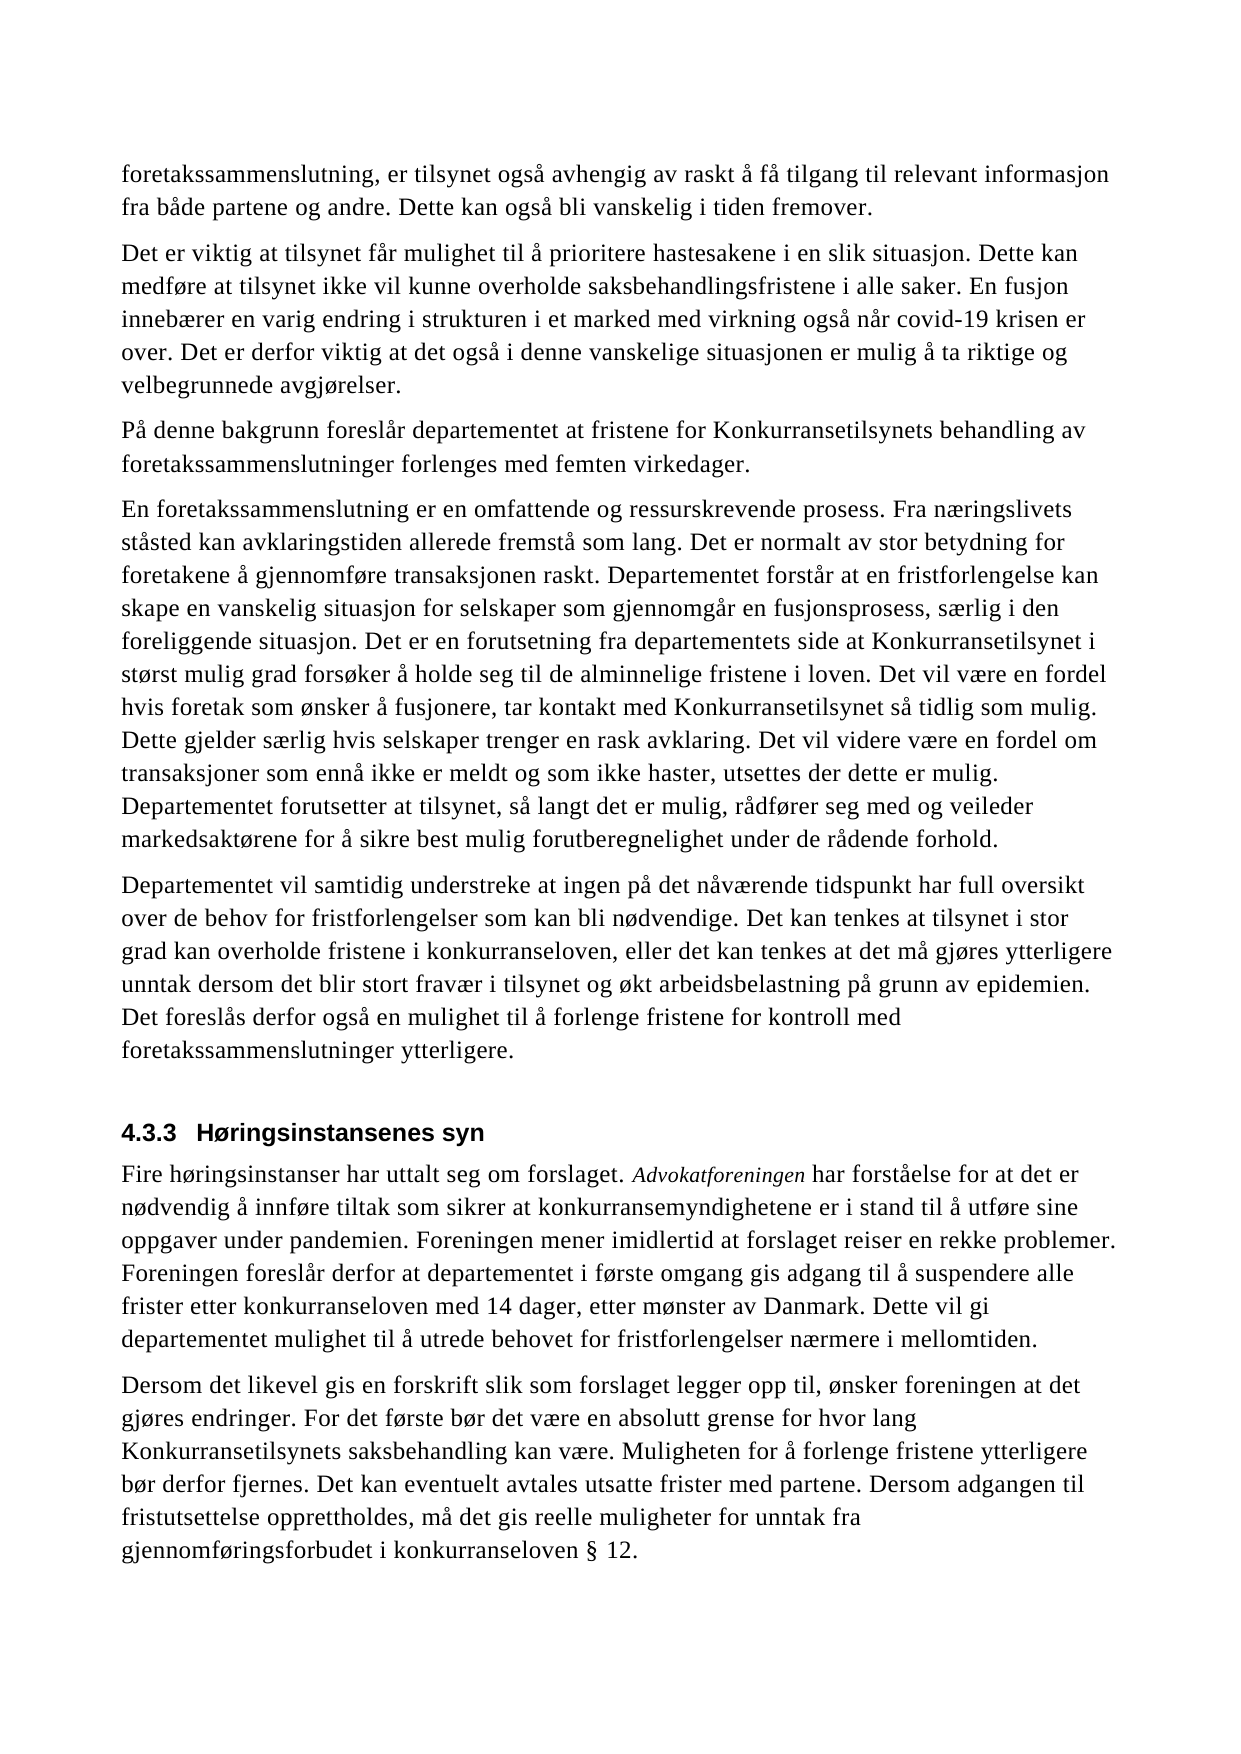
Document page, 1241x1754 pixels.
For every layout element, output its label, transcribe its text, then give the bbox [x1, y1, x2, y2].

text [121, 159, 1119, 221]
text En foretakssammenslutning er en omfattende og ressurskrevende prosess. Fra næringslivets ståsted kan avklaringstiden allerede fremstå som lang. Det er normalt av stor betydning for foretakene å gjennomføre transaksjonen raskt. Departementet forstår at en fristforlengelse kan skape en vanskelig situasjon for selskaper som gjennomgår en fusjonsprosess, særlig i den foreliggende situasjon. Det er en forutsetning fra departementets side at Konkurransetilsynet i størst mulig grad forsøker å holde seg til de alminnelige fristene i loven. Det vil være en fordel hvis foretak som ønsker å fusjonere, tar kontakt med Konkurransetilsynet så tidlig som mulig. Dette gjelder særlig hvis selskaper trenger en rask avklaring. Det vil videre være en fordel om transaksjoner som ennå ikke er meldt og som ikke haster, utsettes der dette er mulig. Departementet forutsetter at tilsynet, så langt det er mulig, rådfører seg med og veileder markedsaktørene for å sikre best mulig forutberegnelighet under de rådende forhold. [121, 494, 1119, 853]
text Dersom det likevel gis en forskrift slik som forslaget legger opp til, ønsker foreningen at det gjøres endringer. For det første bør det være en absolutt grense for hvor lang Konkurransetilsynets saksbehandling kan være. Muligheten for å forlenge fristene ytterligere bør derfor fjernes. Det kan eventuelt avtales utsatte frister med partene. Dersom adgangen til fristutsettelse opprettholdes, må det gis reelle muligheter for unntak fra gjennomføringsforbudet i konkurranseloven § 12. [121, 1370, 1119, 1564]
text Det er viktig at tilsynet får mulighet til å prioritere hastesakene i en slik situasjon. Dette kan medføre at tilsynet ikke vil kunne overholde saksbehandlingsfristene i alle saker. En fusjon innebærer en varig endring i strukturen i et marked med virkning også når covid-19 krisen er over. Det er derfor viktig at det også i denne vanskelige situasjonen er mulig å ta riktige og velbegrunnede avgjørelser. [121, 238, 1119, 399]
text Departementet vil samtidig understreke at ingen på det nåværende tidspunkt har full oversikt over de behov for fristforlengelser som kan bli nødvendige. Det kan tenkes at tilsynet i stor grad kan overholde fristene i konkurranseloven, eller det kan tenkes at det må gjøres ytterligere unntak dersom det blir stort fravær i tilsynet og økt arbeidsbelastning på grunn av epidemien. Det foreslås derfor også en mulighet til å forlenge fristene for kontroll med foretakssammenslutninger ytterligere. [121, 870, 1119, 1064]
text På denne bakgrunn foreslår departementet at fristene for Konkurransetilsynets behandling av foretakssammenslutninger forlenges med femten virkedager. [121, 416, 1119, 477]
subtitle Høringsinstansenes syn [121, 1118, 1119, 1147]
text Fire høringsinstanser har uttalt seg om forslaget. Advokatforeningen har forståelse for at det er nødvendig å innføre tiltak som sikrer at konkurransemyndighetene er i stand til å utføre sine oppgaver under pandemien. Foreningen mener imidlertid at forslaget reiser en rekke problemer. Foreningen foreslår derfor at departementet i første omgang gis adgang til å suspendere alle frister etter konkurranseloven med 14 dager, etter mønster av Danmark. Dette vil gi departementet mulighet til å utrede behovet for fristforlengelser nærmere i mellomtiden. [121, 1159, 1119, 1353]
